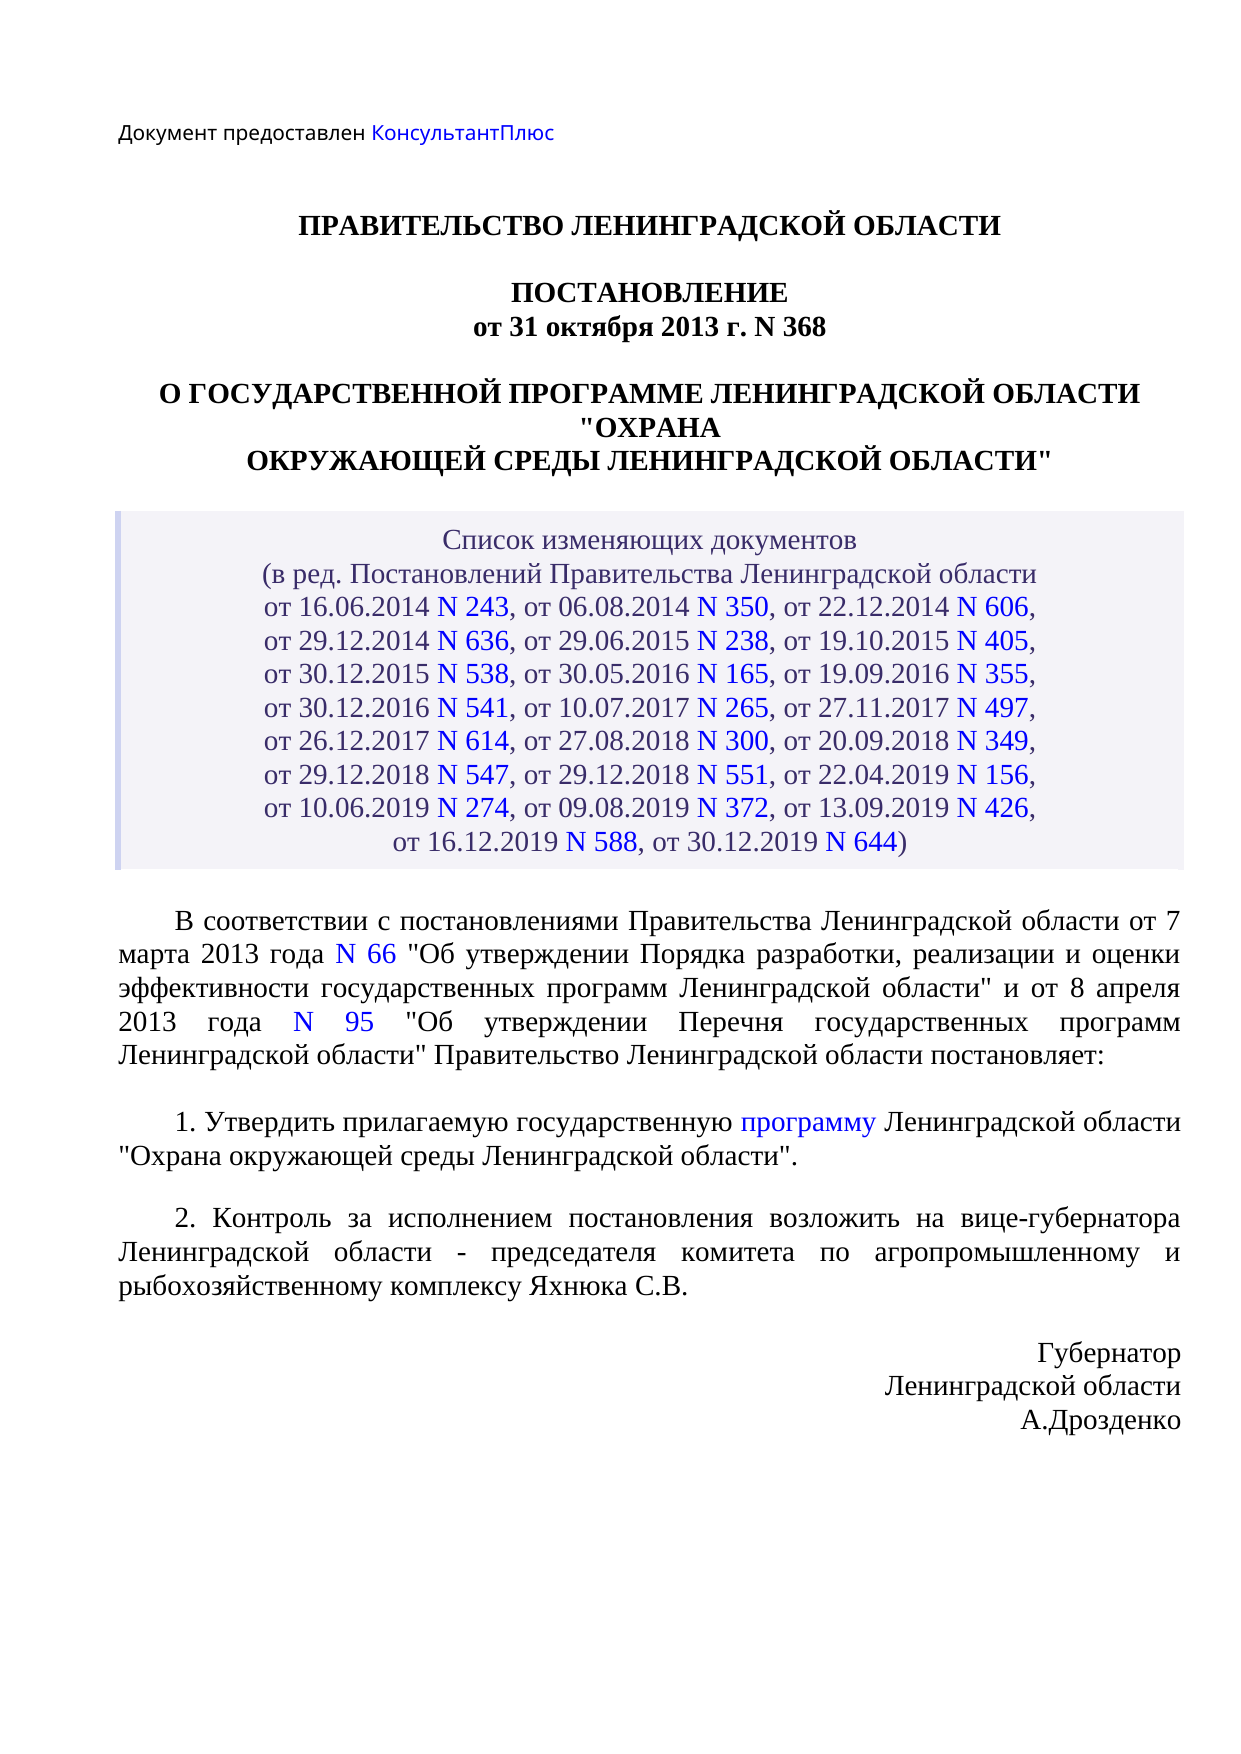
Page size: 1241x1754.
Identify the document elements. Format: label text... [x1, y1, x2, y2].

title Документ предоставлен КонсультантПлюс [118, 118, 1181, 175]
title ПРАВИТЕЛЬСТВО ЛЕНИНГРАДСКОЙ ОБЛАСТИ [118, 208, 1181, 242]
text 2. Контроль за исполнением постановления возложить на вице-губернатора Ленинградской области - председателя комитета по агропромышленному и рыбохозяйственному комплексу Яхнюка С.В. [118, 1201, 1181, 1301]
text А.Дрозденко [118, 1402, 1181, 1435]
title ОКРУЖАЮЩЕЙ СРЕДЫ ЛЕНИНГРАДСКОЙ ОБЛАСТИ" [118, 443, 1181, 477]
table_header Список изменяющих документов (в ред. Постановлений Правительства Ленинградской области от 16.06.2014 N 243, от 06.08.2014 N 350, от 22.12.2014 N 606, от 29.12.2014 N 636, от 29.06.2015 N 238, от 19.10.2015 N 405, от 30.12.2015 N 538, от 30.05.2016 N 165, от 19.09.2016 N 355, от 30.12.2016 N 541, от 10.07.2017 N 265, от 27.11.2017 N 497, от 26.12.2017 N 614, от 27.08.2018 N 300, от 20.09.2018 N 349, от 29.12.2018 N 547, от 29.12.2018 N 551, от 22.04.2019 N 156, от 10.06.2019 N 274, от 09.08.2019 N 372, от 13.09.2019 N 426, от 16.12.2019 N 588, от 30.12.2019 N 644) [121, 511, 1178, 869]
text Губернатор [118, 1335, 1181, 1368]
text 1. Утвердить прилагаемую государственную программу Ленинградской области "Охрана окружающей среды Ленинградской области". [118, 1104, 1181, 1171]
title ПОСТАНОВЛЕНИЕ [118, 276, 1181, 309]
text В соответствии с постановлениями Правительства Ленинградской области от 7 марта 2013 года N 66 "Об утверждении Порядка разработки, реализации и оценки эффективности государственных программ Ленинградской области" и от 8 апреля 2013 года N 95 "Об утверждении Перечня государственных программ Ленинградской области" Правительство Ленинградской области постановляет: [118, 903, 1181, 1071]
title О ГОСУДАРСТВЕННОЙ ПРОГРАММЕ ЛЕНИНГРАДСКОЙ ОБЛАСТИ "ОХРАНА [118, 376, 1181, 443]
title от 31 октября 2013 г. N 368 [118, 309, 1181, 343]
text Ленинградской области [118, 1368, 1181, 1402]
